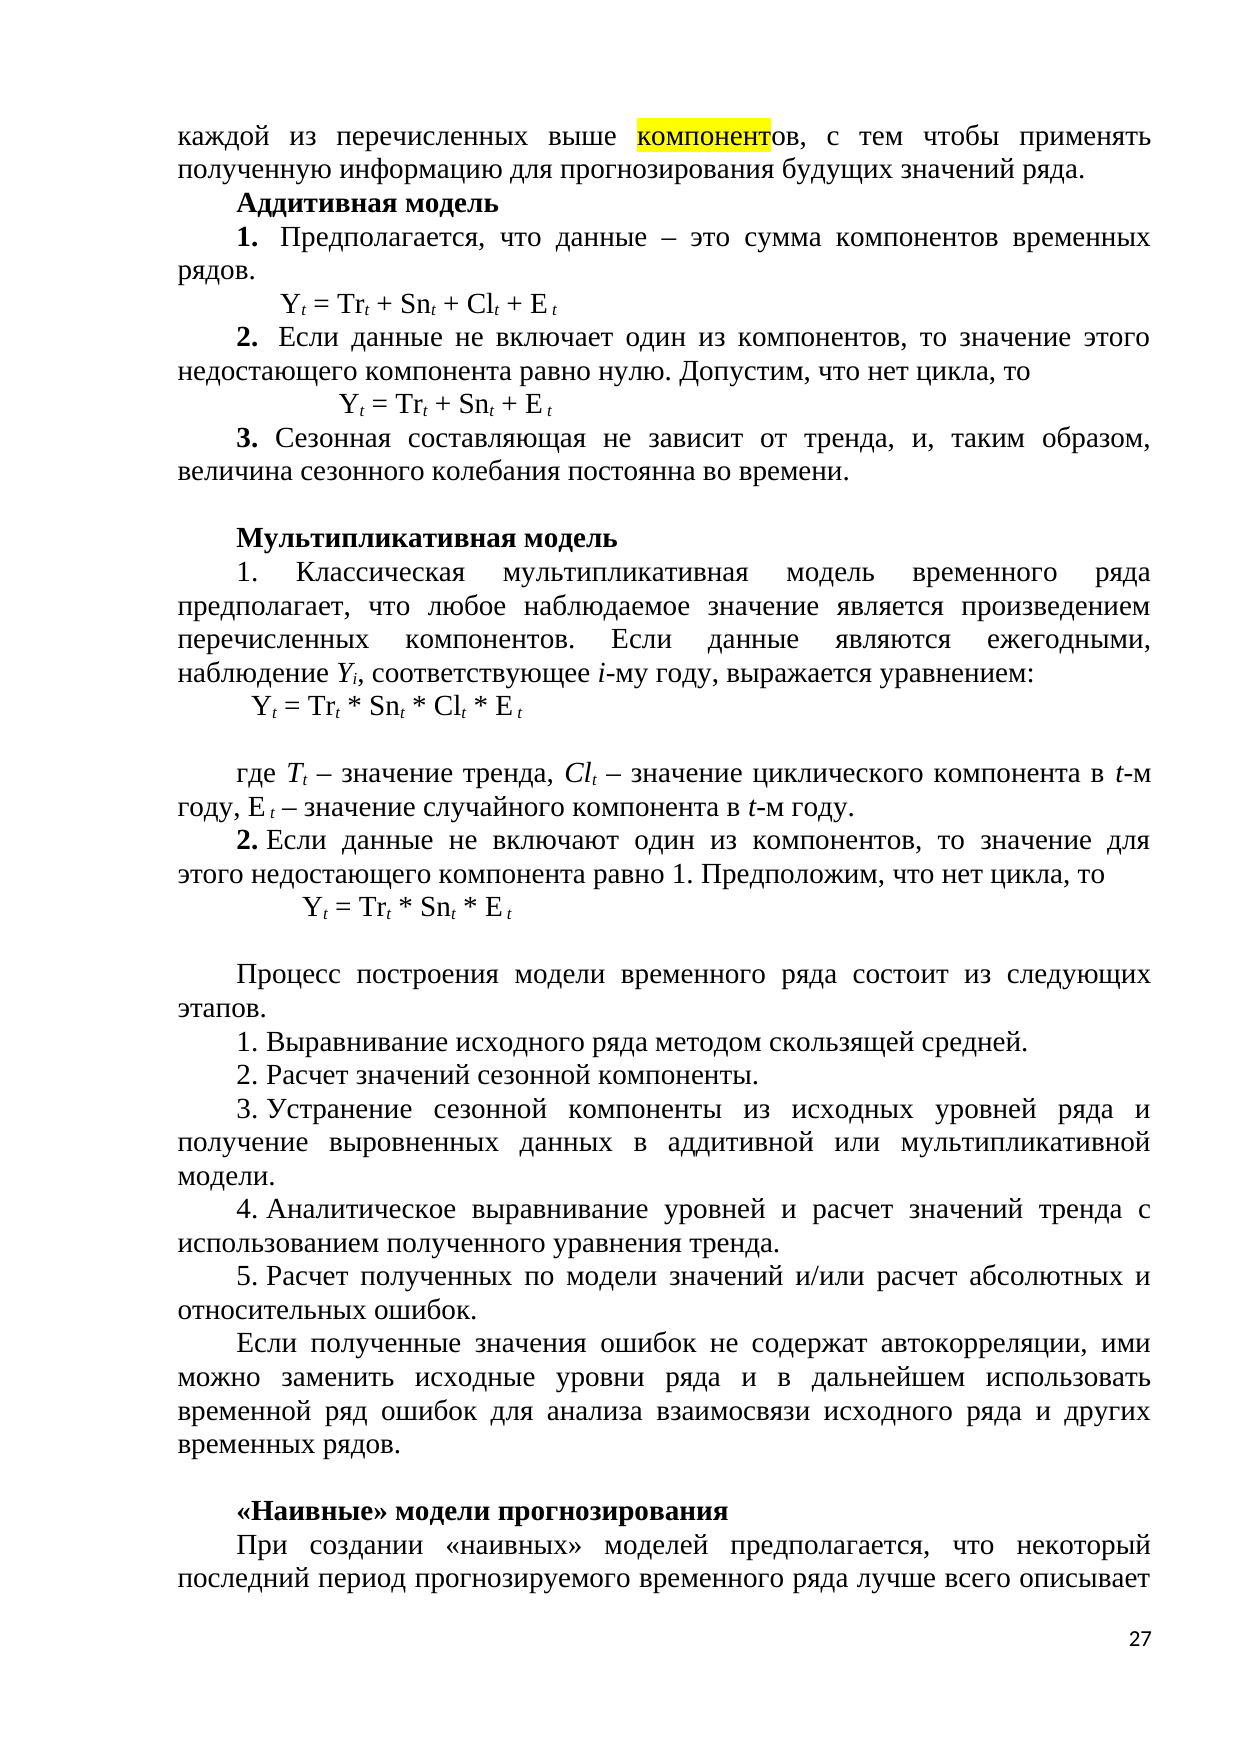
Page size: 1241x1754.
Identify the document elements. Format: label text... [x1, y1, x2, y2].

text 1. Классическая мультипликативная модель временного ряда предполагает, что любое наблюдаемое значение является произведением перечисленных компонентов. Если данные являются ежегодными, наблюдение Yi, соответствующее i-му году, выражается уравнением: [177, 554, 1152, 688]
text где Tt – значение тренда, Clt – значение циклического компонента в t-м году, E t – значение случайного компонента в t-м году. [177, 755, 1152, 822]
text Yt = Trt * Snt * Clt * E t [177, 688, 1152, 722]
list Устранение сезонной компоненты из исходных уровней ряда и получение выровненных данных в аддитивной или мультипликативной модели. [177, 1091, 1152, 1191]
list Расчет полученных по модели значений и/или расчет абсолютных и относительных ошибок. [177, 1258, 1152, 1326]
text 2. Если данные не включают один из компонентов, то значение для этого недостающего компонента равно 1. Предположим, что нет цикла, то [177, 822, 1152, 889]
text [177, 1527, 1152, 1594]
text Yt = Trt * Snt * E t [177, 889, 1152, 923]
text Yt = Trt + Snt + E t [177, 386, 1152, 420]
text 3. Сезонная составляющая не зависит от тренда, и, таким образом, величина сезонного колебания постоянна во времени. [177, 420, 1152, 487]
text Если полученные значения ошибок не содержат автокорреляции, ими можно заменить исходные уровни ряда и в дальнейшем использовать временной ряд ошибок для анализа взаимосвязи исходного ряда и других временных рядов. [177, 1326, 1152, 1460]
text «Наивные» модели прогнозирования [177, 1493, 1152, 1527]
text Процесс построения модели временного ряда состоит из следующих этапов. [177, 957, 1152, 1024]
list Расчет значений сезонной компоненты. [177, 1057, 1152, 1091]
text 1. Предполагается, что данные – это сумма компонентов временных рядов. [177, 219, 1152, 286]
list Выравнивание исходного ряда методом скользящей средней. [177, 1024, 1152, 1057]
text 2. Если данные не включает один из компонентов, то значение этого недостающего компонента равно нулю. Допустим, что нет цикла, то [177, 319, 1152, 386]
text Аддитивная модель [177, 185, 1152, 219]
list Аналитическое выравнивание уровней и расчет значений тренда с использованием полученного уравнения тренда. [177, 1191, 1152, 1258]
text Yt = Trt + Snt + Clt + E t [177, 286, 1152, 319]
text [177, 118, 1152, 185]
text Мультипликативная модель [177, 521, 1152, 554]
